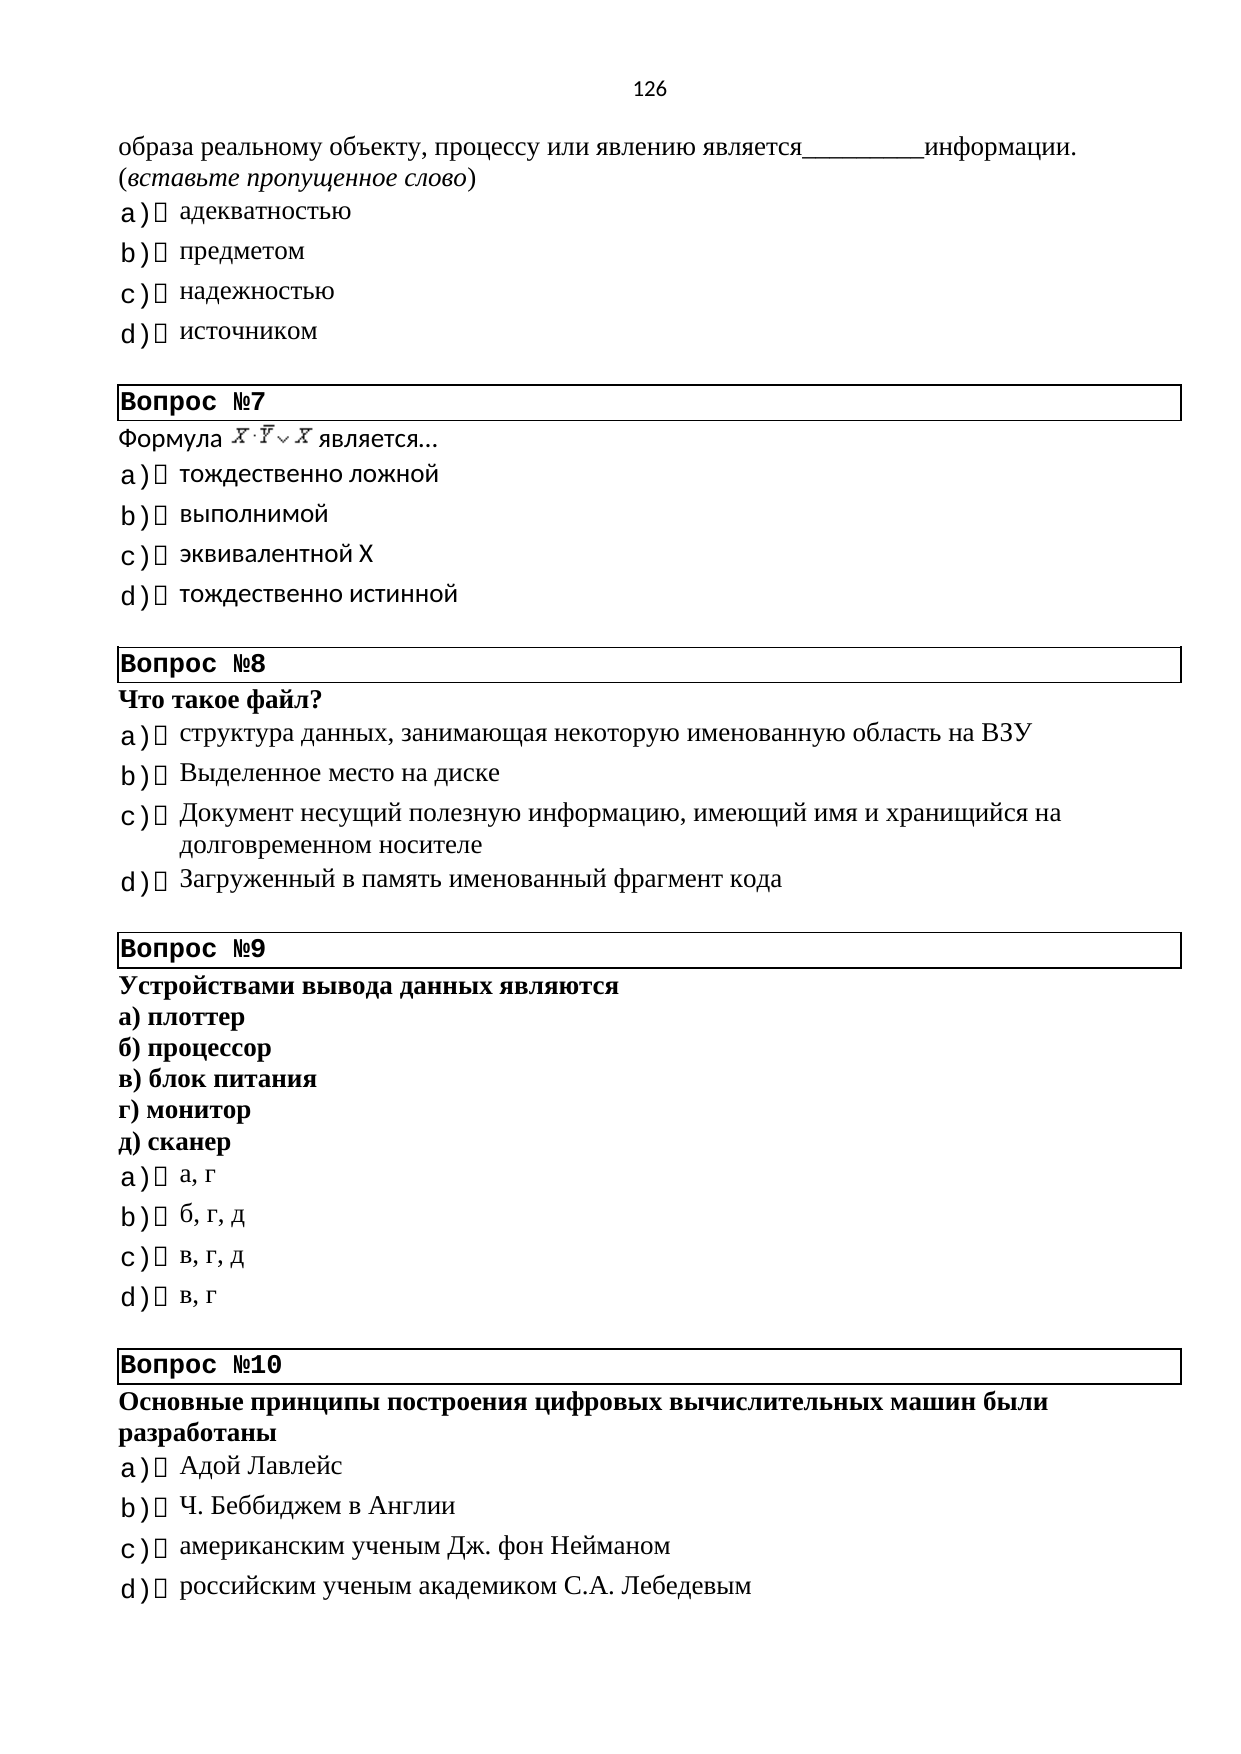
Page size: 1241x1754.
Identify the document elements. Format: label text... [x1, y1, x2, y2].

text Формула является… [118, 421, 1181, 454]
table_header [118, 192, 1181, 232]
text г) монитор [118, 1093, 1181, 1124]
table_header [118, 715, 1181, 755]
text а) плоттер [118, 1000, 1181, 1031]
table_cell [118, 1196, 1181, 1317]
text д) сканер [118, 1124, 1181, 1156]
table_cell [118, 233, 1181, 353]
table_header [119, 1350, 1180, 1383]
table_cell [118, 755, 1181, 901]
text Основные принципы построения цифровых вычислительных машин были разработаны [118, 1385, 1181, 1447]
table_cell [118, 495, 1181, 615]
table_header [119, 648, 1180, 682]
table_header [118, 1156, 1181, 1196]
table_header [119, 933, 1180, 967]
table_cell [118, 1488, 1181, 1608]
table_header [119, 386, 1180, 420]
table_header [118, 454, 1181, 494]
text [118, 130, 1181, 192]
text Что такое файл? [118, 683, 1181, 714]
picture [229, 422, 319, 448]
text в) блок питания [118, 1062, 1181, 1093]
text Устройствами вывода данных являются [118, 969, 1181, 1000]
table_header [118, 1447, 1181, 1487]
text б) процессор [118, 1031, 1181, 1062]
